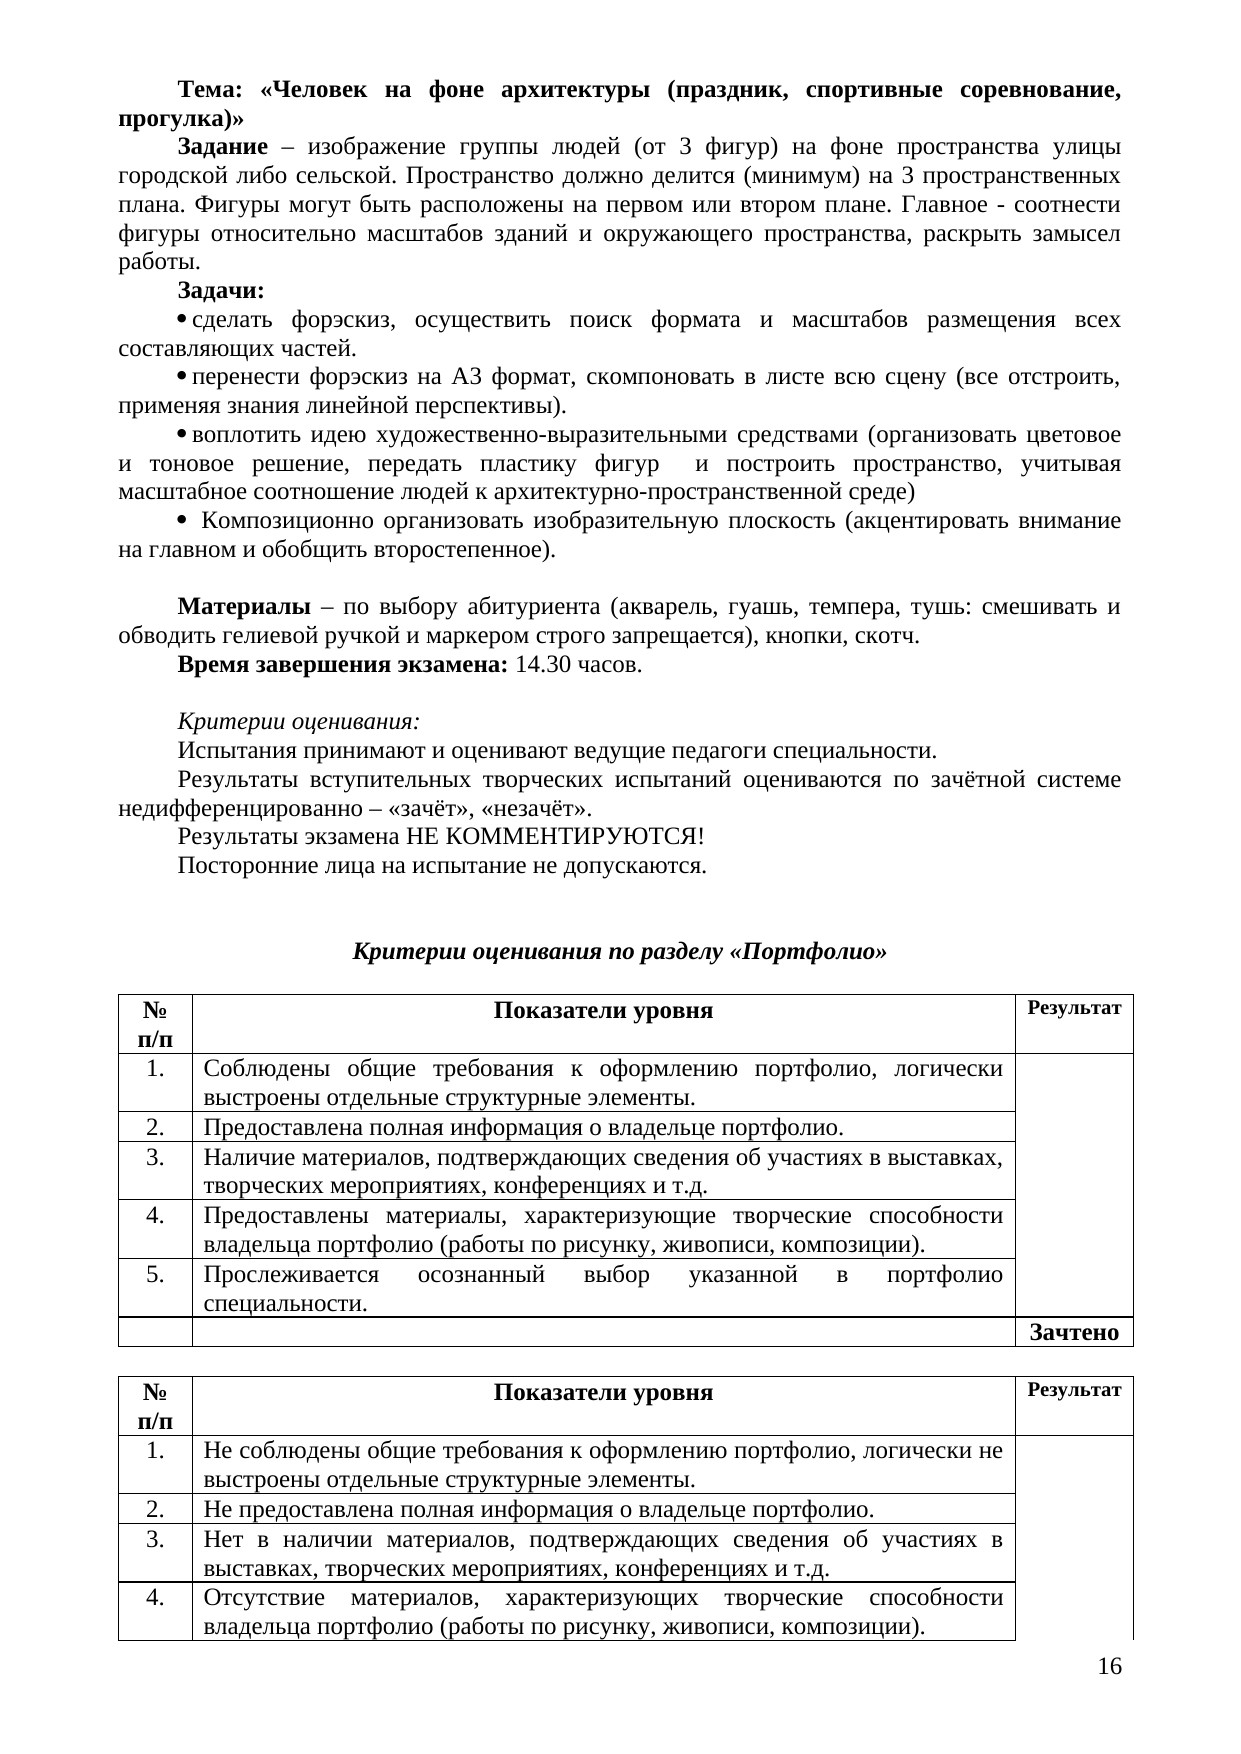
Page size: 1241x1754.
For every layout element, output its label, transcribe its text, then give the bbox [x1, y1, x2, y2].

text Время завершения экзамена: 14.30 часов. [118, 649, 1122, 678]
text Критерии оценивания по разделу «Портфолио» [118, 936, 1122, 965]
table_cell [119, 1318, 192, 1346]
table_cell Прослеживается осознанный выбор указанной в портфолио специальности. [193, 1259, 1015, 1316]
table_cell Не предоставлена полная информация о владельце портфолио. [193, 1494, 1015, 1523]
list Композиционно организовать изобразительную плоскость (акцентировать внимание на главном и обобщить второстепенное). [118, 505, 1122, 563]
text Результаты экзамена НЕ КОММЕНТИРУЮТСЯ! [118, 821, 1122, 850]
table_cell Не соблюдены общие требования к оформлению портфолио, логически не выстроены отдельные структурные элементы. [193, 1436, 1015, 1493]
table_cell 3. [119, 1142, 192, 1199]
table_cell 5. [119, 1259, 192, 1316]
text Тема: «Человек на фоне архитектуры (праздник, спортивные соревнование, прогулка)» [118, 74, 1122, 131]
text Задачи: [118, 275, 1122, 304]
table_cell Предоставлены материалы, характеризующие творческие способности владельца портфолио (работы по рисунку, живописи, композиции). [193, 1200, 1015, 1258]
text Испытания принимают и оценивают ведущие педагоги специальности. [118, 735, 1122, 764]
table_cell 1. [119, 1436, 192, 1493]
text Задание – изображение группы людей (от 3 фигур) на фоне пространства улицы городской либо сельской. Пространство должно делится (минимум) на 3 пространственных плана. Фигуры могут быть расположены на первом или втором плане. Главное - соотнести фигуры относительно масштабов зданий и окружающего пространства, раскрыть замысел работы. [118, 131, 1122, 275]
table_header № п/п [119, 995, 192, 1052]
table_cell 4. [119, 1583, 192, 1640]
table_cell 2. [119, 1112, 192, 1141]
table_cell [193, 1318, 1015, 1346]
table_header № п/п [119, 1377, 192, 1434]
text Посторонние лица на испытание не допускаются. [118, 850, 1122, 879]
table_cell Нет в наличии материалов, подтверждающих сведения об участиях в выставках, творческих мероприятиях, конференциях и т.д. [193, 1524, 1015, 1581]
text Критерии оценивания: [118, 706, 1122, 735]
list сделать форэскиз, осуществить поиск формата и масштабов размещения всех составляющих частей. [118, 304, 1122, 361]
table_cell Зачтено [1016, 1318, 1133, 1346]
text Результаты вступительных творческих испытаний оцениваются по зачётной системе недифференцированно – «зачёт», «незачёт». [118, 764, 1122, 821]
table_cell [1016, 1054, 1133, 1316]
table_cell 1. [119, 1054, 192, 1111]
table_cell 2. [119, 1494, 192, 1523]
list перенести форэскиз на А3 формат, скомпоновать в листе всю сцену (все отстроить, применяя знания линейной перспективы). [118, 361, 1122, 419]
list воплотить идею художественно-выразительными средствами (организовать цветовое и тоновое решение, передать пластику фигур и построить пространство, учитывая масштабное соотношение людей к архитектурно-пространственной среде) [118, 419, 1122, 505]
table_cell 4. [119, 1200, 192, 1258]
table_cell Отсутствие материалов, характеризующих творческие способности владельца портфолио (работы по рисунку, живописи, композиции). [193, 1583, 1015, 1640]
table_header Показатели уровня [193, 1377, 1015, 1434]
table_cell Наличие материалов, подтверждающих сведения об участиях в выставках, творческих мероприятиях, конференциях и т.д. [193, 1142, 1015, 1199]
table_header Показатели уровня [193, 995, 1015, 1052]
table_header Результат [1016, 1377, 1133, 1434]
table_cell Предоставлена полная информация о владельце портфолио. [193, 1112, 1015, 1141]
table_cell [1016, 1436, 1133, 1640]
text Материалы – по выбору абитуриента (акварель, гуашь, темпера, тушь: смешивать и обводить гелиевой ручкой и маркером строго запрещается), кнопки, скотч. [118, 591, 1122, 649]
table_header Результат [1016, 995, 1133, 1052]
table_cell Соблюдены общие требования к оформлению портфолио, логически выстроены отдельные структурные элементы. [193, 1054, 1015, 1111]
table_cell 3. [119, 1524, 192, 1581]
